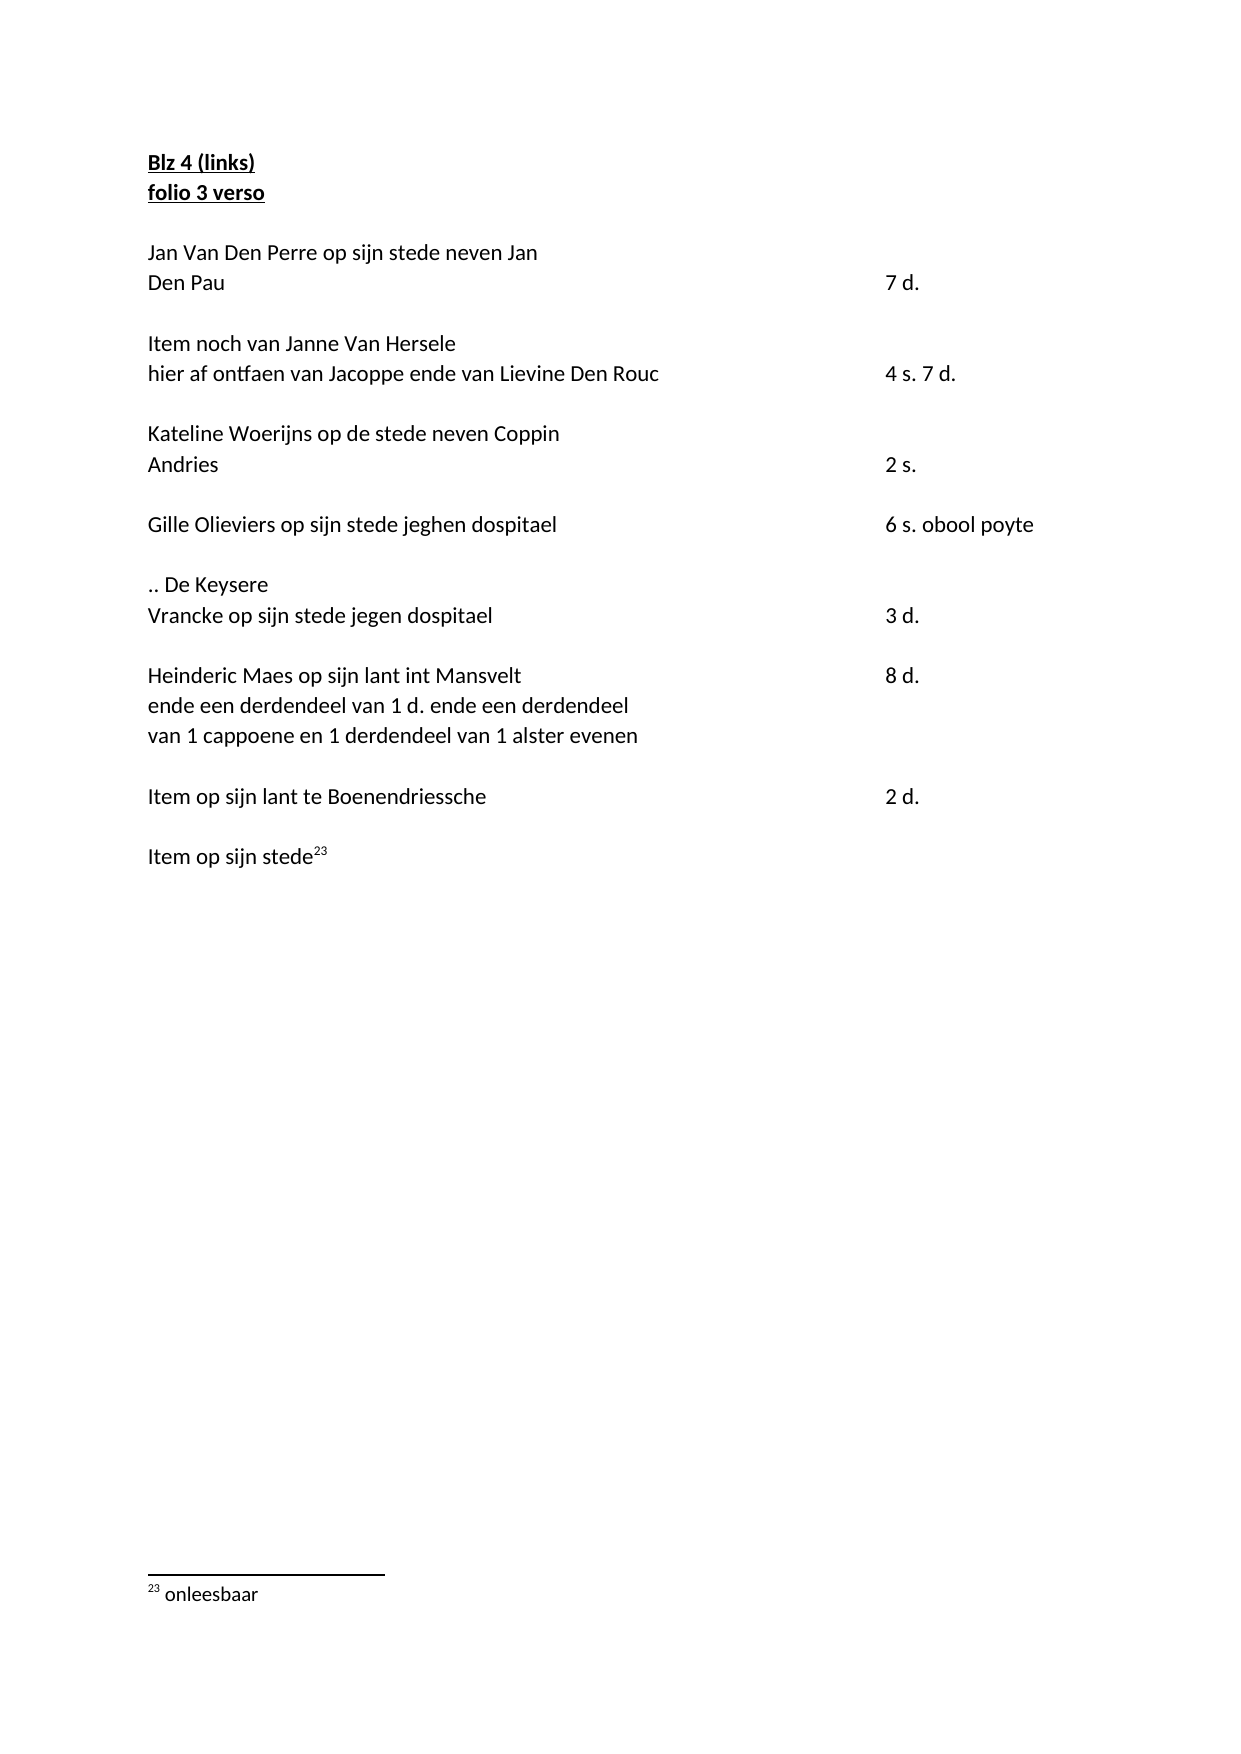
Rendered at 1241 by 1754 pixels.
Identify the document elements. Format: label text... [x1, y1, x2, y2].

text Den Pau 7 d. [148, 268, 1093, 296]
text Item noch van Janne Van Hersele [148, 329, 1093, 357]
text van 1 cappoene en 1 derdendeel van 1 alster evenen [148, 722, 1093, 749]
text Gille Olieviers op sijn stede jeghen dospitael 6 s. obool poyte [148, 510, 1093, 538]
text Item op sijn lant te Boenendriessche 2 d. [148, 782, 1093, 810]
text ende een derdendeel van 1 d. ende een derdendeel [148, 691, 1093, 719]
text Andries 2 s. [148, 450, 1093, 478]
text folio 3 verso [148, 178, 1093, 206]
text .. De Keysere [148, 571, 1093, 598]
text Jan Van Den Perre op sijn stede neven Jan [148, 238, 1093, 266]
text hier af ontfaen van Jacoppe ende van Lievine Den Rouc 4 s. 7 d. [148, 359, 1093, 387]
text Vrancke op sijn stede jegen dospitael 3 d. [148, 601, 1093, 629]
text Blz 4 (links) [148, 148, 1093, 176]
text Heinderic Maes op sijn lant int Mansvelt 8 d. [148, 661, 1093, 689]
text Item op sijn stede [148, 842, 1093, 870]
text Kateline Woerijns op de stede neven Coppin [148, 419, 1093, 447]
